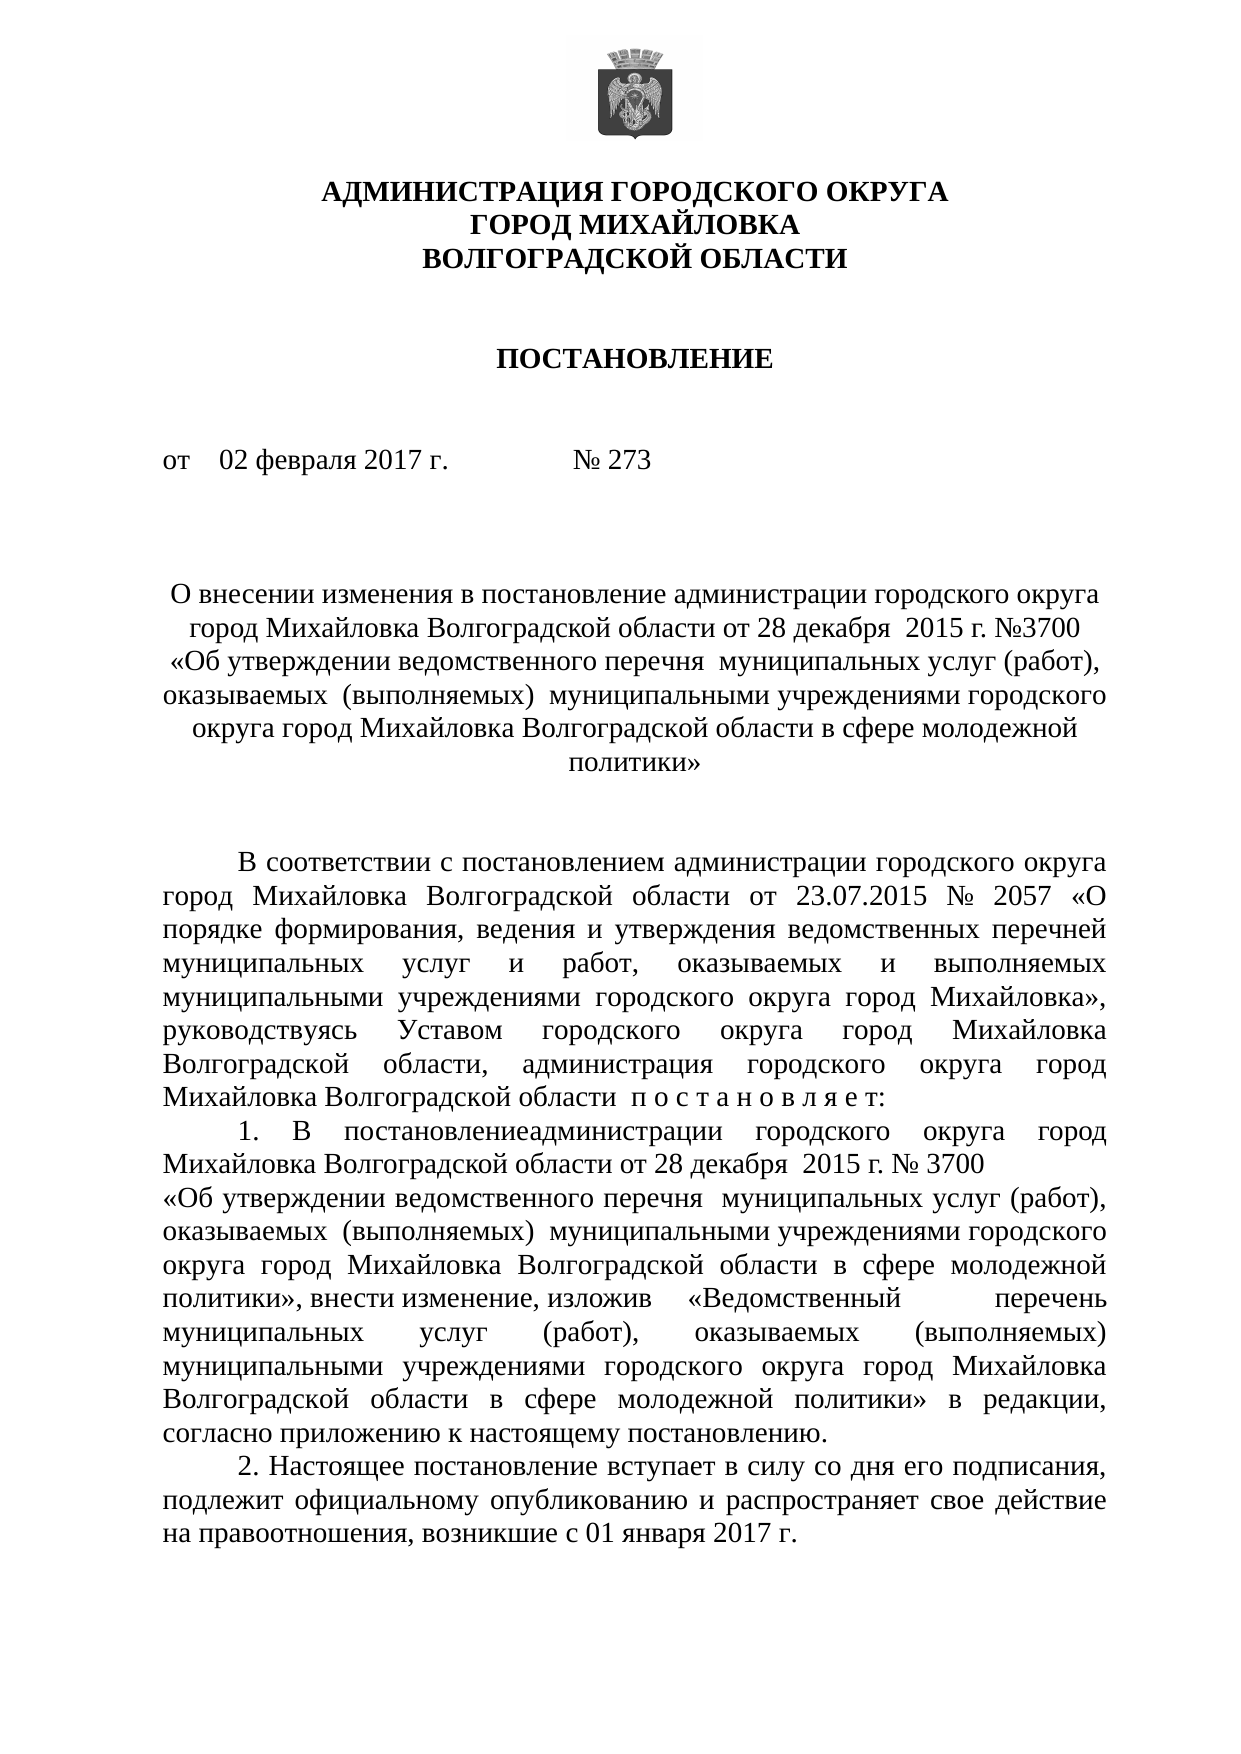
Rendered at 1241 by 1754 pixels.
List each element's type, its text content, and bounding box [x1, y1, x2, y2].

text О внесении изменения в постановление администрации городского округа город Михайловка Волгоградской области от 28 декабря 2015 г. №3700 [162, 576, 1107, 643]
text В соответствии с постановлением администрации городского округа город Михайловка Волгоградской области от 23.07.2015 № 2057 «О порядке формирования, ведения и утверждения ведомственных перечней муниципальных услуг и работ, оказываемых и выполняемых муниципальными учреждениями городского округа город Михайловка», руководствуясь Уставом городского округа город Михайловка Волгоградской области, администрация городского округа город Михайловка Волгоградской области п о с т а н о в л я е т: [162, 844, 1107, 1113]
text 1. В постановлениеадминистрации городского округа город Михайловка Волгоградской области от 28 декабря 2015 г. № 3700 [162, 1113, 1107, 1180]
text «Об утверждении ведомственного перечня муниципальных услуг (работ), оказываемых (выполняемых) муниципальными учреждениями городского округа город Михайловка Волгоградской области в сфере молодежной политики» [162, 643, 1107, 777]
text «Об утверждении ведомственного перечня муниципальных услуг (работ), оказываемых (выполняемых) муниципальными учреждениями городского округа город Михайловка Волгоградской области в сфере молодежной политики», внести изменение, изложив «Ведомственный перечень муниципальных услуг (работ), оказываемых (выполняемых) муниципальными учреждениями городского округа город Михайловка Волгоградской области в сфере молодежной политики» в редакции, согласно приложению к настоящему постановлению. [162, 1180, 1107, 1448]
text 2. Настоящее постановление вступает в силу со дня его подписания, подлежит официальному опубликованию и распространяет свое действие на правоотношения, возникшие с 01 января 2017 г. [162, 1448, 1107, 1549]
